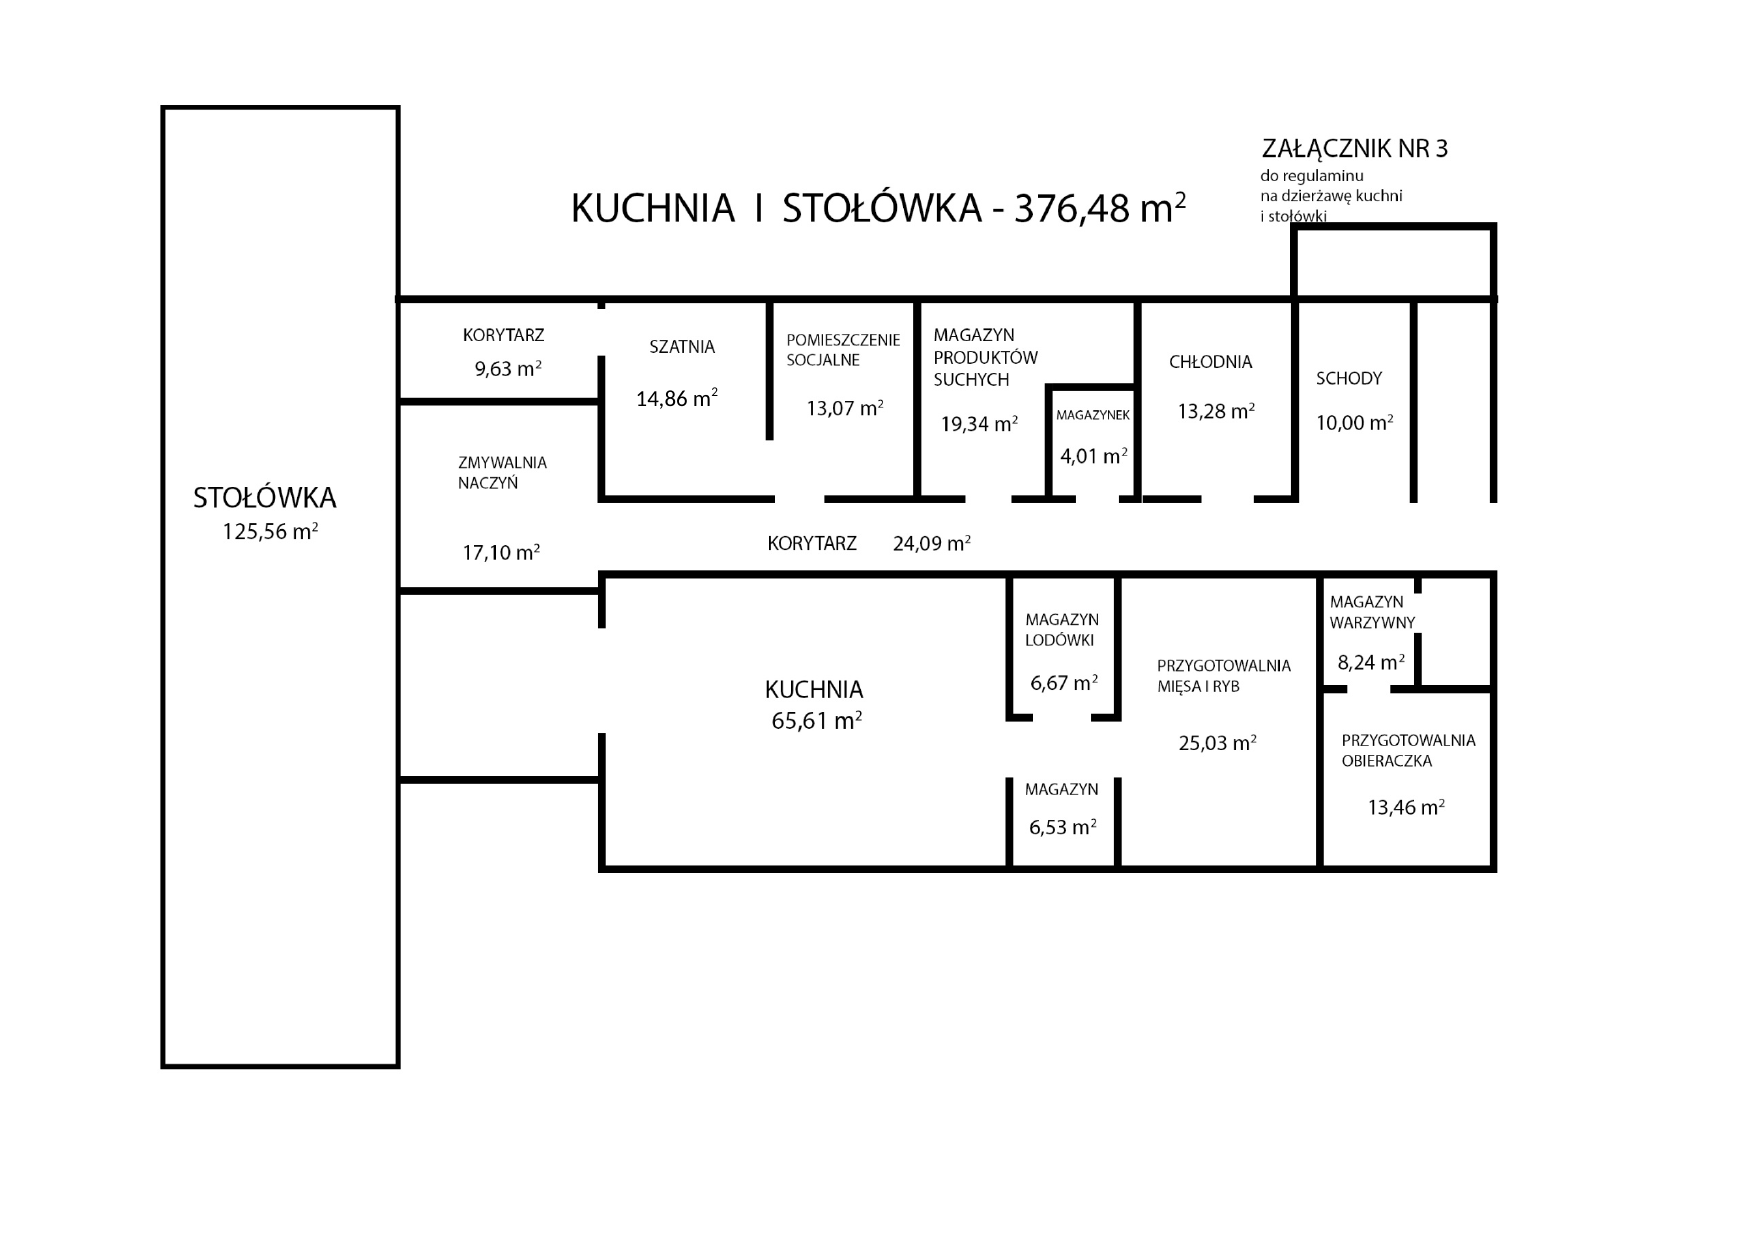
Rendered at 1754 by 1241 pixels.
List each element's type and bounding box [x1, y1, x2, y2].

picture [147, 63, 1585, 1093]
